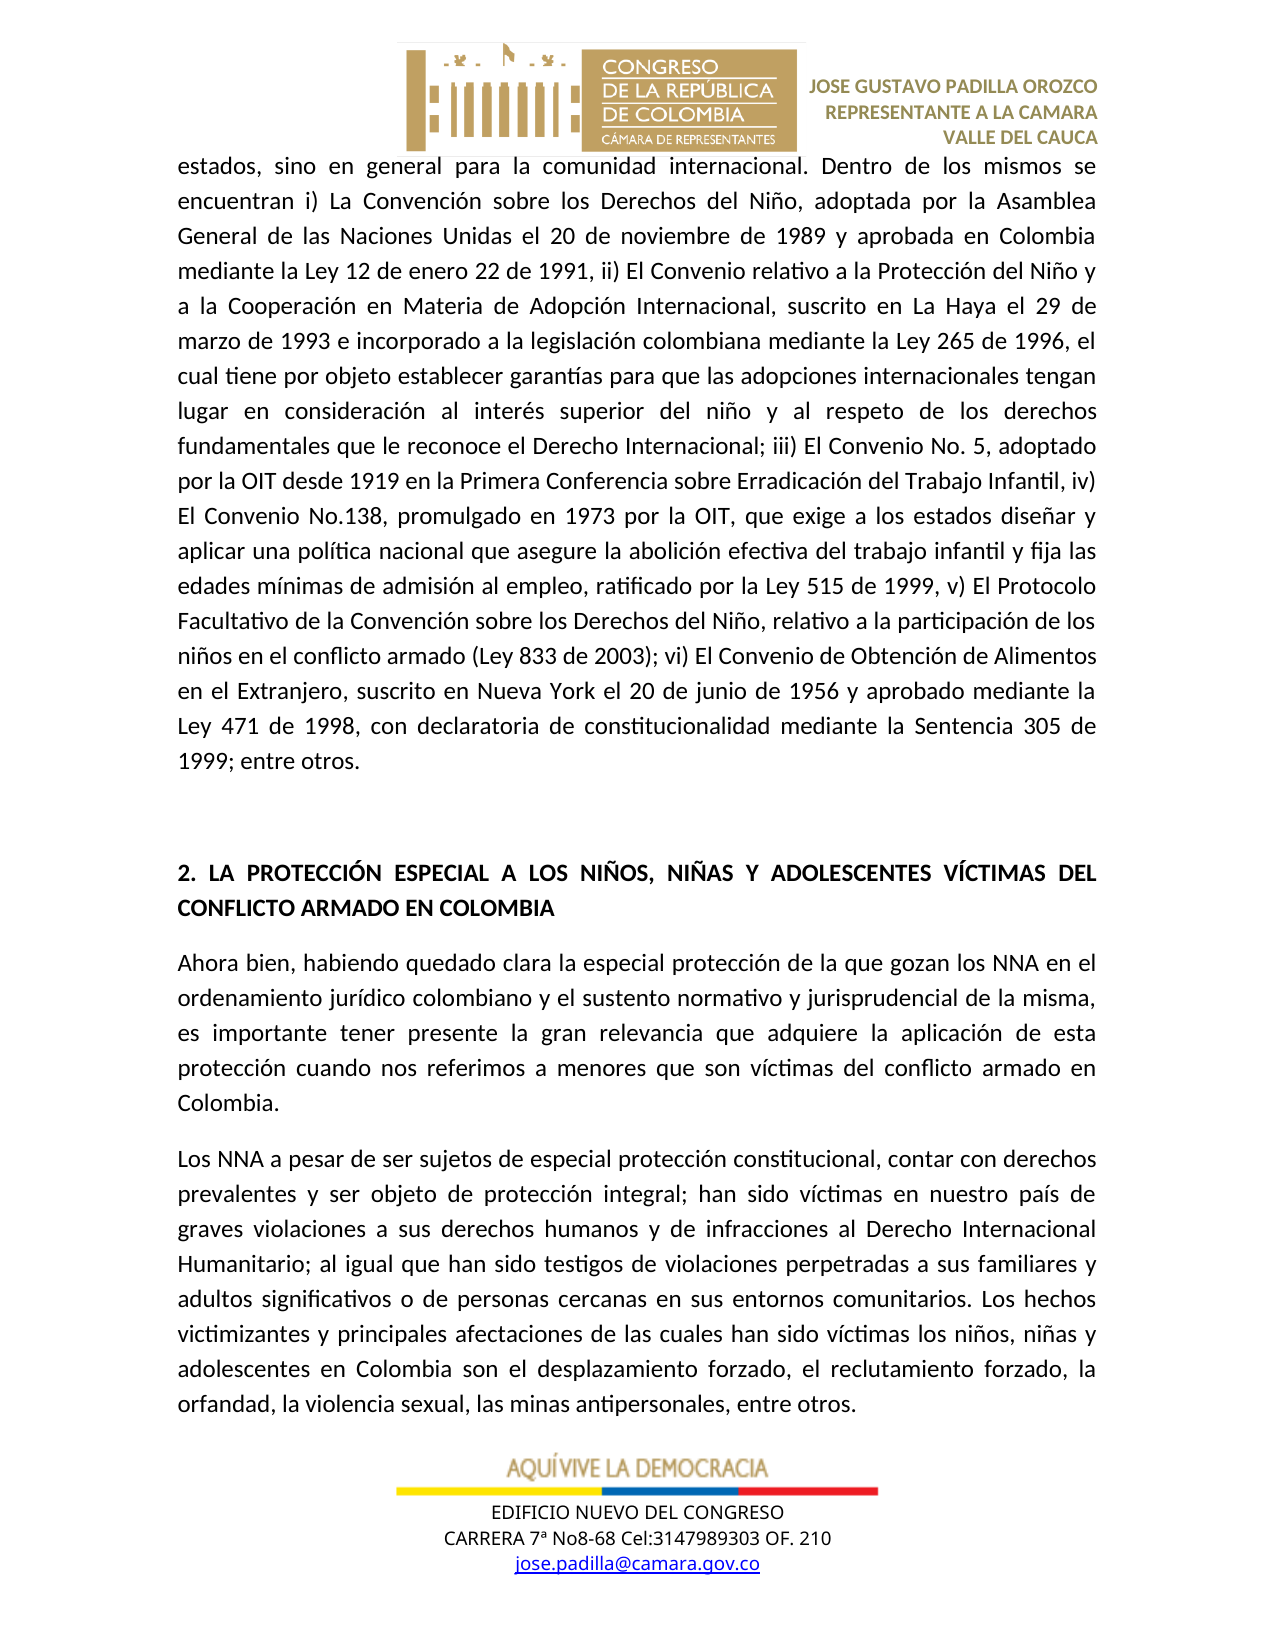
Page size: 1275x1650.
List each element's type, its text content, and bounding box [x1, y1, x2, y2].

text 2. LA PROTECCIÓN ESPECIAL A LOS NIÑOS, NIÑAS Y ADOLESCENTES VÍCTIMAS DEL CONFLICTO ARMADO EN COLOMBIA [177, 857, 1098, 922]
picture [397, 42, 807, 150]
text Ahora bien, habiendo quedado clara la especial protección de la que gozan los NNA en el ordenamiento jurídico colombiano y el sustento normativo y jurisprudencial de la misma, es importante tener presente la gran relevancia que adquiere la aplicación de esta protección cuando nos referimos a menores que son víctimas del conflicto armado en Colombia. [177, 947, 1098, 1118]
picture [382, 1443, 893, 1500]
text Los NNA a pesar de ser sujetos de especial protección constitucional, contar con derechos prevalentes y ser objeto de protección integral; han sido víctimas en nuestro país de graves violaciones a sus derechos humanos y de infracciones al Derecho Internacional Humanitario; al igual que han sido testigos de violaciones perpetradas a sus familiares y adultos significativos o de personas cercanas en sus entornos comunitarios. Los hechos victimizantes y principales afectaciones de las cuales han sido víctimas los niños, niñas y adolescentes en Colombia son el desplazamiento forzado, el reclutamiento forzado, la orfandad, la violencia sexual, las minas antipersonales, entre otros. [177, 1143, 1098, 1419]
